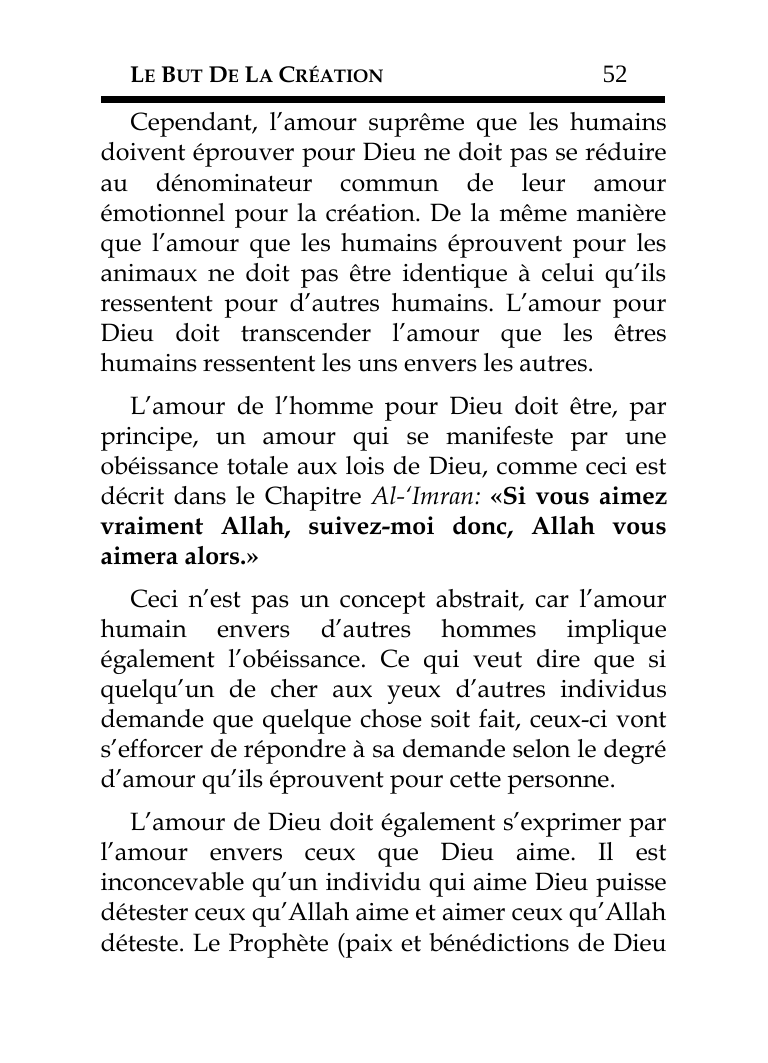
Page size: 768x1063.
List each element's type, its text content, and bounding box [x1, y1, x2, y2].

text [100, 807, 667, 958]
text Ceci n’est pas un concept abstrait, car l’amour humain envers d’autres hommes implique également l’obéissance. Ce qui veut dire que si quelqu’un de cher aux yeux d’autres individus demande que quelque chose soit fait, ceux-ci vont s’efforcer de répondre à sa demande selon le degré d’amour qu’ils éprouvent pour cette personne. [100, 584, 667, 795]
text L’amour de l’homme pour Dieu doit être, par principe, un amour qui se manifeste par une obéissance totale aux lois de Dieu, comme ceci est décrit dans le Chapitre Al-‘Imran: «Si vous aimez vraiment Allah, suivez-moi donc, Allah vous aimera alors.» [100, 391, 667, 572]
text Cependant, l’amour suprême que les humains doivent éprouver pour Dieu ne doit pas se réduire au dénominateur commun de leur amour émotionnel pour la création. De la même manière que l’amour que les humains éprouvent pour les animaux ne doit pas être identique à celui qu’ils ressentent pour d’autres humains. L’amour pour Dieu doit transcender l’amour que les êtres humains ressentent les uns envers les autres. [100, 108, 667, 378]
